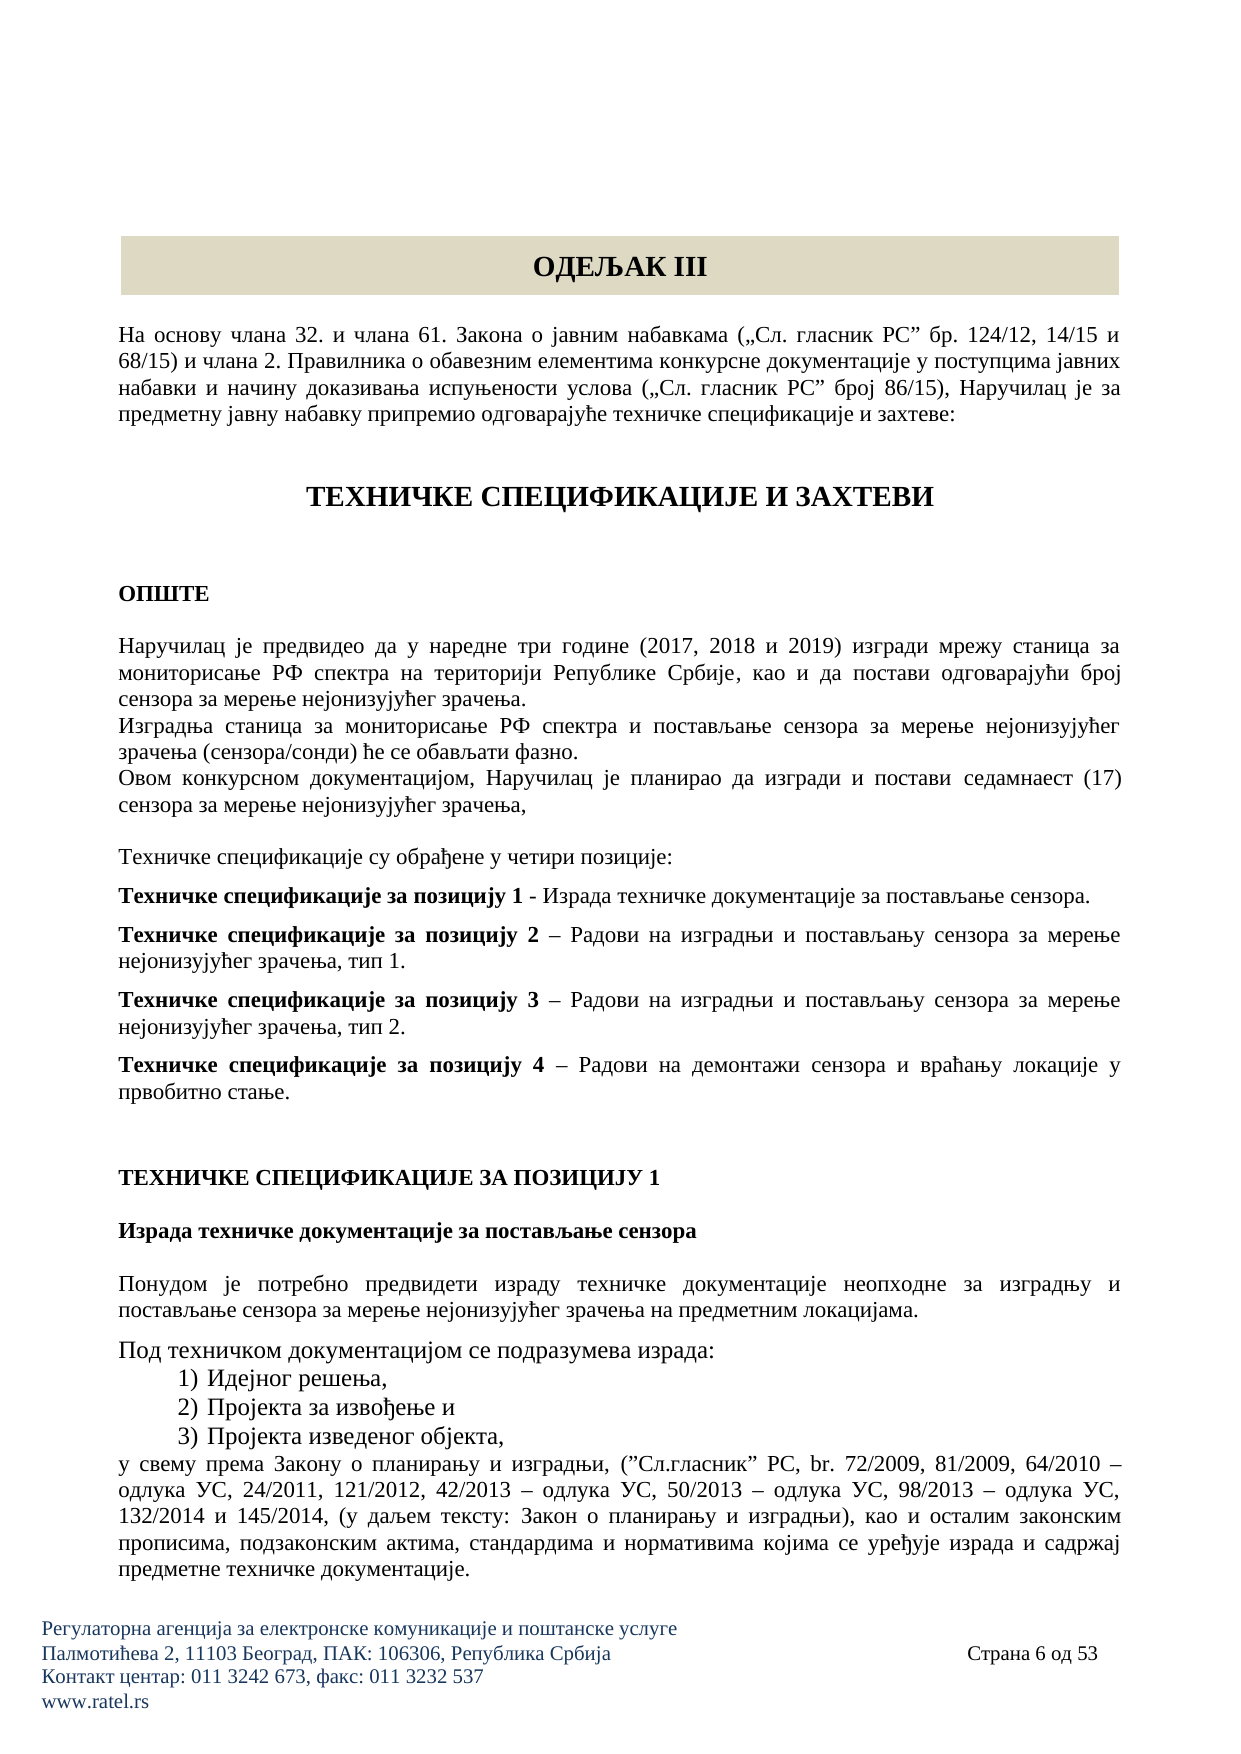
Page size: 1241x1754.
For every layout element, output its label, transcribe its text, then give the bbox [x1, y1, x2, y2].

text ТЕХНИЧКЕ СПЕЦИФИКАЦИЈЕ ЗА ПОЗИЦИЈУ 1 [118, 1164, 1130, 1191]
text Изградња станица за мониторисање РФ спектра и постављање сензора за мерење нејонизујућег зрачења (сензора/сонди) ће се обављати фазно. [118, 712, 1122, 764]
table_header ОДЕЉАК III [121, 236, 1119, 295]
text ОПШТЕ [118, 580, 1122, 606]
list Пројекта за извођење и [177, 1392, 1122, 1421]
text ТЕХНИЧКЕ СПЕЦИФИКАЦИЈЕ И ЗАХТЕВИ [118, 479, 1122, 513]
text Техничке спецификације за позицију 1 - Израда техничке документације за постављање сензора. [118, 882, 1130, 909]
list Идејног решења, [177, 1363, 1122, 1392]
text Наручилац је предвидео да у наредне три године (2017, 2018 и 2019) изгради мрежу станица за мониторисање РФ спектра на територији Републике Србије, као и да постави одговарајући број сензора за мерење нејонизујућег зрачења. [118, 633, 1122, 712]
text у свему према Закону о планирању и изградњи, (”Сл.гласник” РС, br. 72/2009, 81/2009, 64/2010 – одлука УС, 24/2011, 121/2012, 42/2013 – одлука УС, 50/2013 – одлука УС, 98/2013 – одлука УС, 132/2014 и 145/2014, (у даљем тексту: Закон о планирању и изградњи), као и осталим законским прописима, подзаконским актима, стандардима и нормативима којима се уређује израда и садржај предметне техничке документације. [118, 1450, 1122, 1582]
list Пројекта изведеног објекта, [177, 1421, 1122, 1450]
text Техничке спецификације за позицију 3 – Радови на изградњи и постављању сензора за мерење нејонизујућег зрачења, тип 2. [118, 986, 1122, 1039]
text Техничке спецификације за позицију 4 – Радови на демонтажи сензора и враћању локације у првобитно стање. [118, 1052, 1122, 1104]
text Техничке спецификације за позицију 2 – Радови на изградњи и постављању сензора за мерење нејонизујућег зрачења, тип 1. [118, 921, 1122, 974]
text Техничке спецификације су обрађене у четири позиције: [118, 843, 1122, 870]
text На основу члана 32. и члана 61. Закона о јавним набавкама („Сл. гласник РС” бр. 124/12, 14/15 и 68/15) и члана 2. Правилника о обавезним елементима конкурсне документације у поступцима јавних набавки и начину доказивања испуњености услова („Сл. гласник РС” број 86/15), Наручилац је за предметну јавну набавку припремио одговарајуће техничке спецификације и захтеве: [118, 321, 1122, 427]
list Под техничком документацијом се подразумева израда: [118, 1335, 1130, 1363]
text Овом конкурсном документацијом, Наручилац је планирао да изгради и постави седамнаест (17) сензора за мерење нејонизујућег зрачења, [118, 764, 1122, 817]
text Понудом је потребно предвидети израду техничке документације неопходне за изградњу и постављање сензора за мерење нејонизујућег зрачења на предметним локацијама. [118, 1269, 1122, 1322]
text Израда техничке документације за постављање сензора [118, 1217, 1130, 1243]
